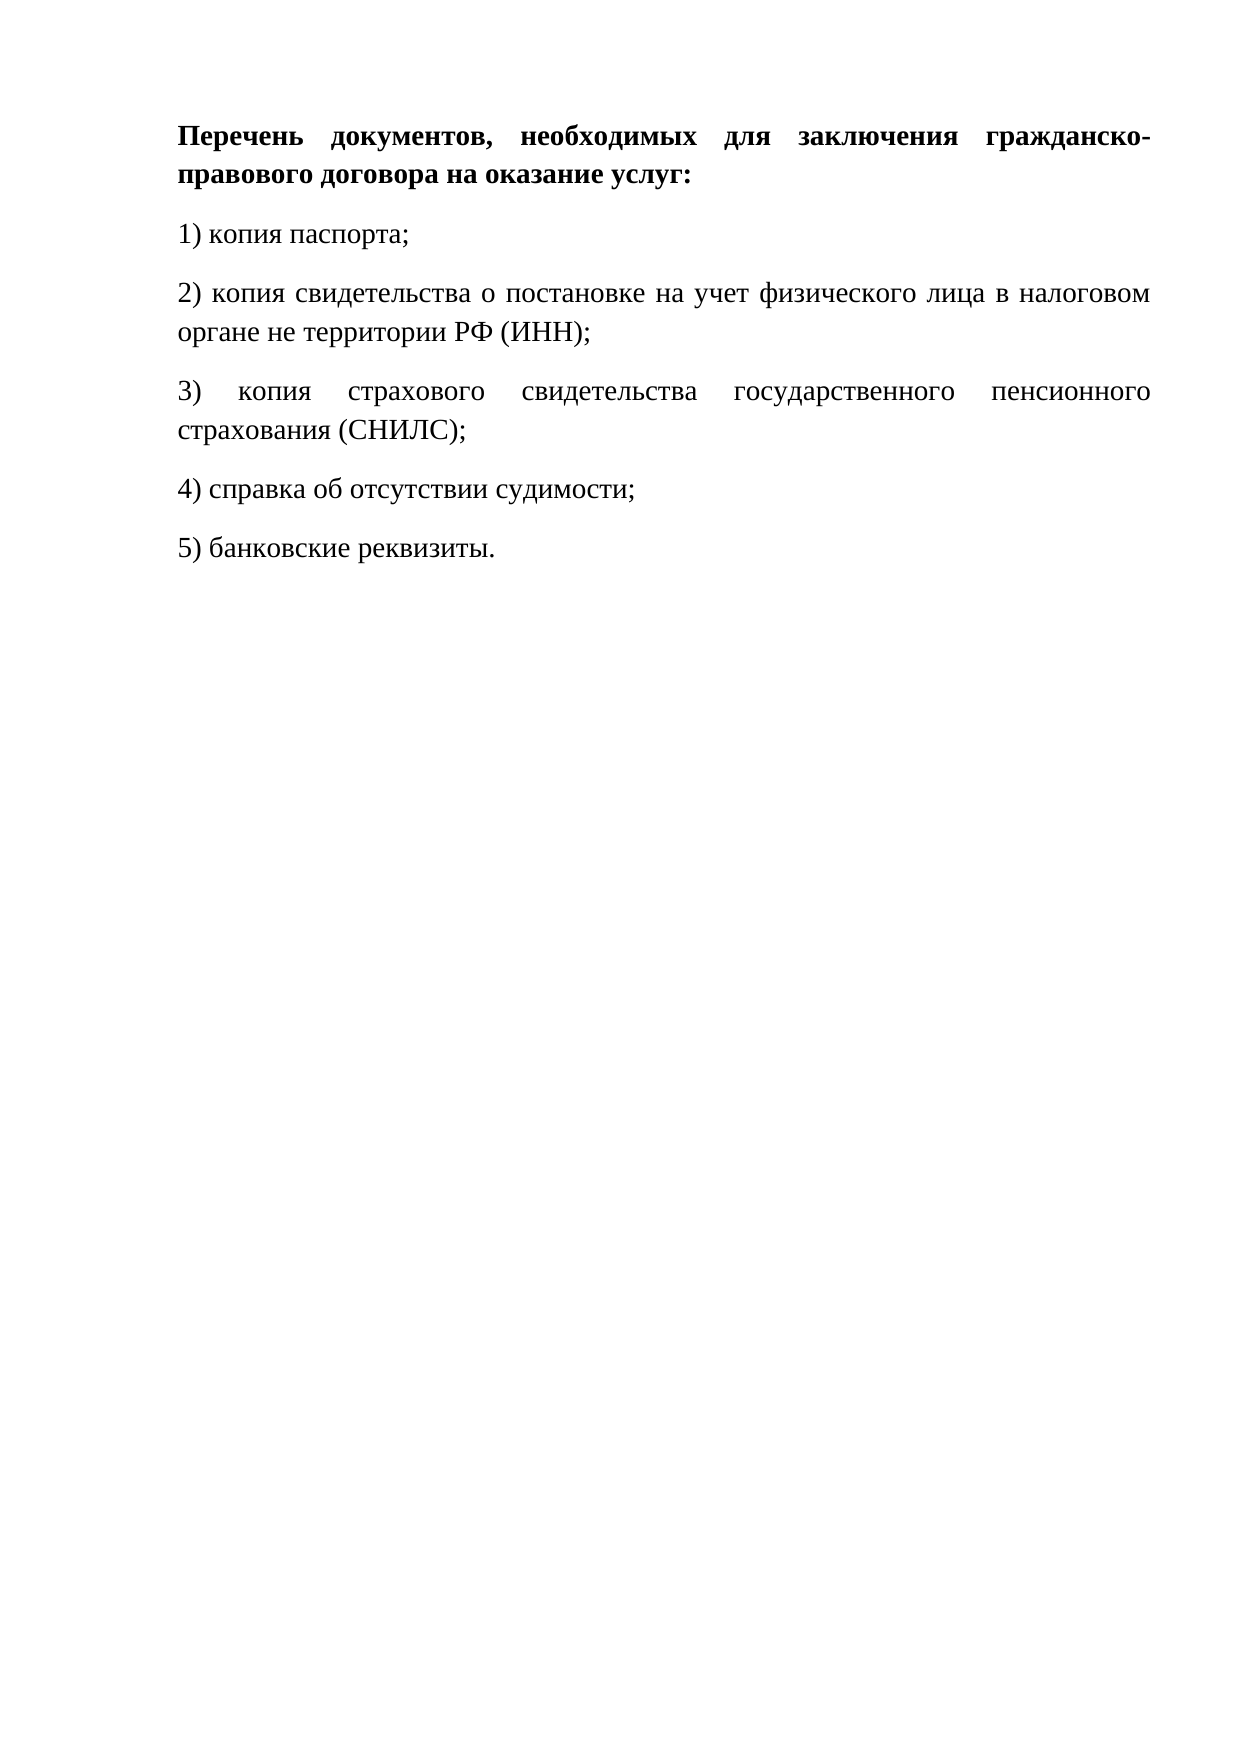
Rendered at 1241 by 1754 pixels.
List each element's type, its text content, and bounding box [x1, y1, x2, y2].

text 5) банковские реквизиты. [177, 531, 1152, 564]
text 3) копия страхового свидетельства государственного пенсионного страхования (СНИЛС); [177, 373, 1152, 445]
text 1) копия паспорта; [177, 216, 1152, 249]
text 2) копия свидетельства о постановке на учет физического лица в налоговом органе не территории РФ (ИНН); [177, 275, 1152, 347]
text Перечень документов, необходимых для заключения гражданско-правового договора на оказание услуг: [177, 118, 1152, 190]
text 4) справка об отсутствии судимости; [177, 471, 1152, 505]
